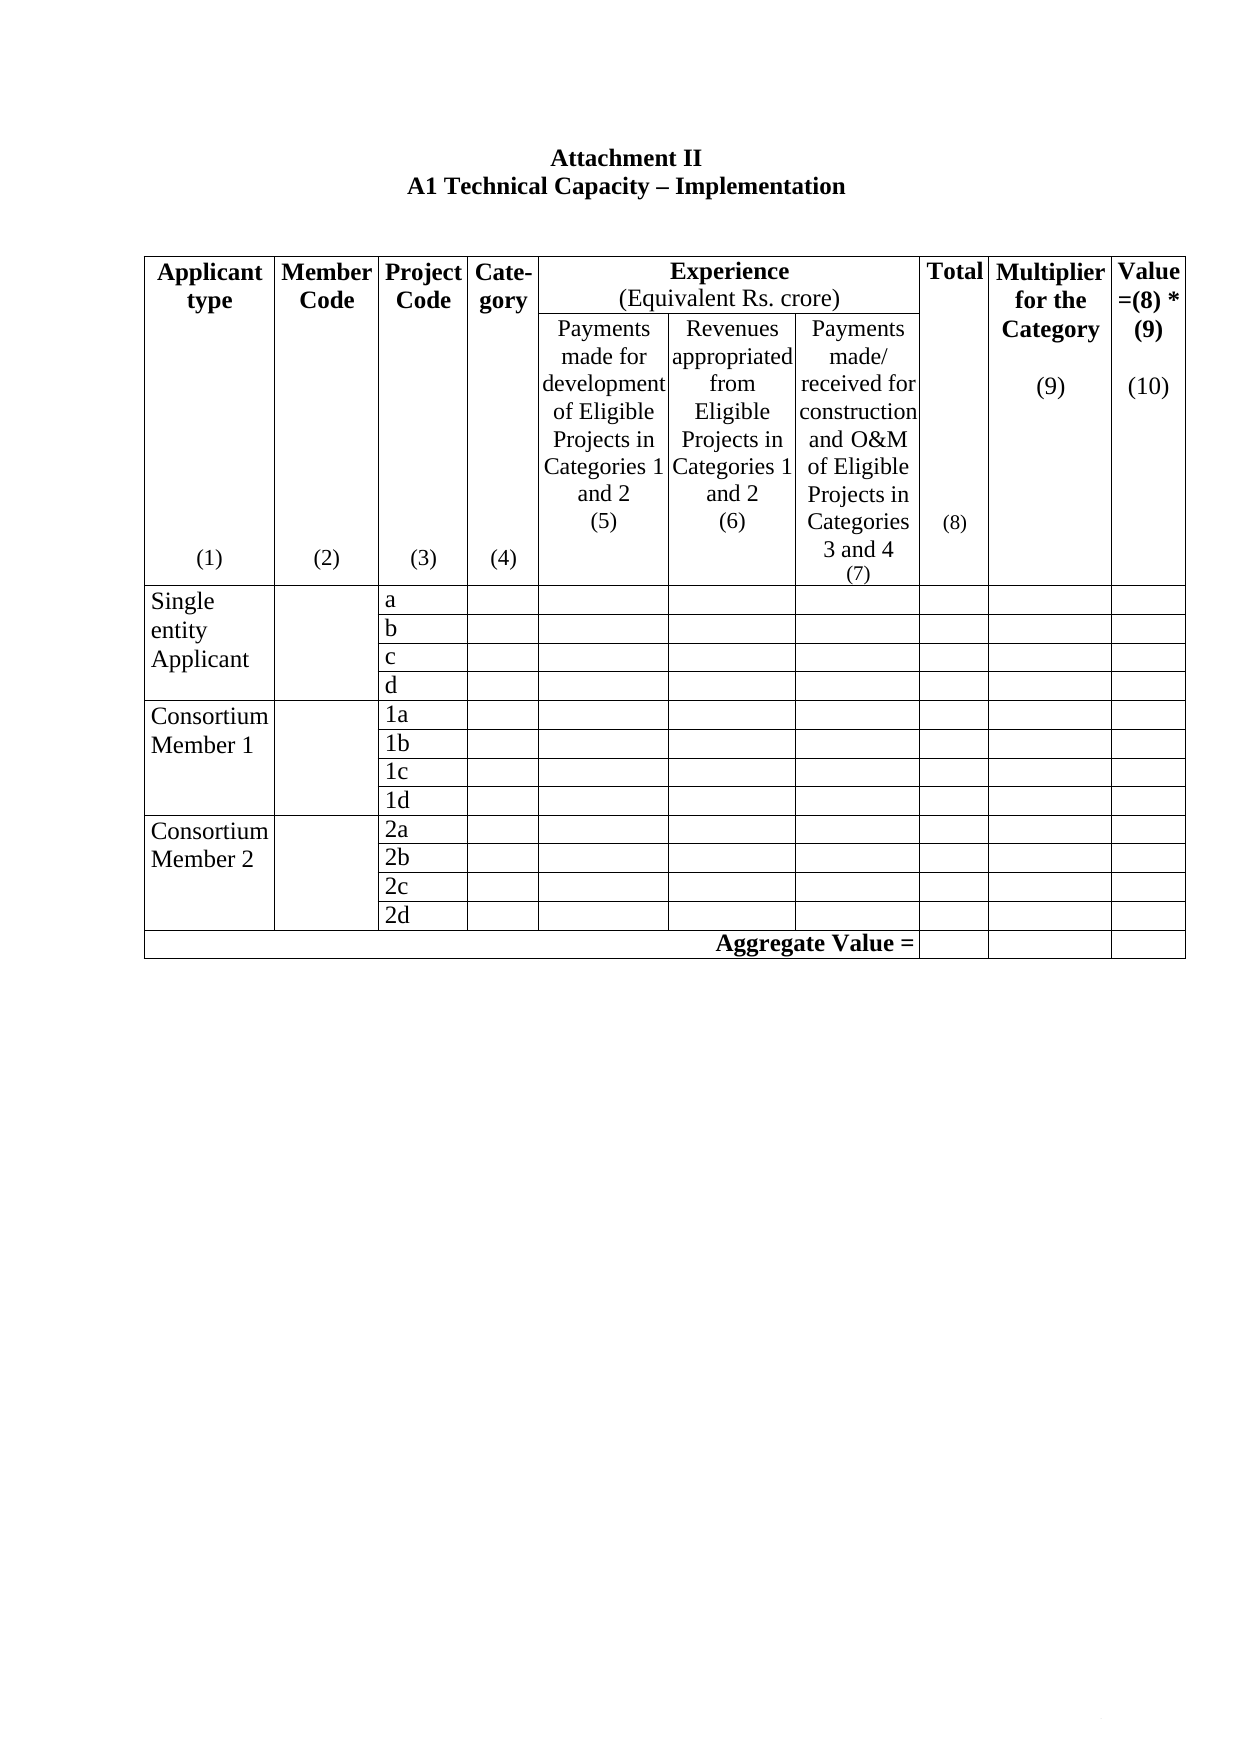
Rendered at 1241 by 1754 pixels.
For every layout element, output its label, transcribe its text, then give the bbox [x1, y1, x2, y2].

table_cell [796, 701, 919, 729]
table_cell [669, 672, 795, 700]
table_cell 2d [379, 902, 467, 929]
table_cell [1112, 615, 1185, 642]
table_cell [275, 701, 378, 815]
table_cell [539, 730, 668, 757]
table_cell [1112, 672, 1185, 700]
table_cell [669, 902, 795, 929]
table_cell [539, 816, 668, 843]
table_cell [796, 644, 919, 671]
table_cell [669, 816, 795, 843]
table_cell [989, 787, 1111, 815]
table_cell [989, 844, 1111, 872]
table_cell [989, 615, 1111, 642]
table_header Project Code (3) [379, 257, 467, 585]
table_cell [468, 787, 538, 815]
table_cell [468, 816, 538, 843]
table_cell [539, 644, 668, 671]
table_cell [920, 902, 988, 929]
table_cell [920, 759, 988, 786]
table_cell 1a [379, 701, 467, 729]
table_cell [920, 931, 988, 958]
table_cell [920, 672, 988, 700]
table_cell 2a [379, 816, 467, 843]
table_cell [920, 787, 988, 815]
table_cell Payments made/ received for construction and O&M of Eligible Projects in Categories 3 and 4 (7) [796, 314, 919, 585]
table_cell [796, 586, 919, 614]
table_cell 1b [379, 730, 467, 757]
table_cell [539, 902, 668, 929]
table_cell [669, 586, 795, 614]
table_cell 2c [379, 873, 467, 901]
table_header Experience (Equivalent Rs. crore) [539, 257, 919, 313]
table_header Member Code (2) [275, 257, 378, 585]
table_cell 1d [379, 787, 467, 815]
table_cell [1112, 873, 1185, 901]
table_cell [989, 873, 1111, 901]
table_cell [1112, 730, 1185, 757]
table_cell [989, 672, 1111, 700]
table_cell b [379, 615, 467, 642]
table_cell [920, 615, 988, 642]
table_cell [539, 787, 668, 815]
table_cell [989, 701, 1111, 729]
table_cell [275, 816, 378, 929]
table_cell [989, 931, 1111, 958]
table_cell [989, 759, 1111, 786]
table_cell [539, 873, 668, 901]
table_cell [539, 844, 668, 872]
table_cell [468, 730, 538, 757]
table_cell [468, 844, 538, 872]
table_cell [669, 701, 795, 729]
table_cell Revenues appropriated from Eligible Projects in Categories 1 and 2 (6) [669, 314, 795, 585]
table_header Multiplier for the Category (9) [989, 257, 1111, 585]
table_cell a [379, 586, 467, 614]
table_cell [796, 730, 919, 757]
table_cell [468, 586, 538, 614]
table_cell [1112, 902, 1185, 929]
table_cell [468, 672, 538, 700]
table_cell [920, 586, 988, 614]
subtitle Attachment II [405, 143, 847, 171]
table_cell Payments made for development of Eligible Projects in Categories 1 and 2 (5) [539, 314, 668, 585]
table_cell [989, 902, 1111, 929]
table_cell Aggregate Value = [145, 931, 919, 958]
table_cell [468, 615, 538, 642]
table_cell [669, 787, 795, 815]
table_cell [539, 759, 668, 786]
table_cell Consortium Member 2 [145, 816, 274, 929]
text A1 Technical Capacity – Implementation [405, 171, 847, 200]
table_cell [1112, 931, 1185, 958]
table_cell [1112, 844, 1185, 872]
table_cell Consortium Member 1 [145, 701, 274, 815]
table_cell [989, 730, 1111, 757]
table_cell [989, 644, 1111, 671]
table_cell [796, 873, 919, 901]
table_cell [920, 844, 988, 872]
table_cell d [379, 672, 467, 700]
table_cell [920, 701, 988, 729]
table_cell [1112, 787, 1185, 815]
table_cell [669, 844, 795, 872]
table_cell [989, 816, 1111, 843]
table_cell [1112, 701, 1185, 729]
table_cell [920, 816, 988, 843]
table_cell [920, 873, 988, 901]
table_cell [796, 844, 919, 872]
table_cell [796, 672, 919, 700]
table_cell [669, 644, 795, 671]
table_cell [669, 615, 795, 642]
table_cell [1112, 759, 1185, 786]
table_cell [539, 586, 668, 614]
table_cell [920, 730, 988, 757]
table_cell [989, 586, 1111, 614]
table_cell Single entity Applicant [145, 586, 274, 700]
table_cell 2b [379, 844, 467, 872]
table_cell [1112, 816, 1185, 843]
table_cell 1c [379, 759, 467, 786]
table_cell [920, 644, 988, 671]
table_cell [539, 672, 668, 700]
table_cell [796, 902, 919, 929]
table_cell [1112, 586, 1185, 614]
table_cell [796, 816, 919, 843]
table_cell [796, 787, 919, 815]
table_cell [275, 586, 378, 700]
table_header Applicant type (1) [145, 257, 274, 585]
table_cell [539, 701, 668, 729]
table_cell [468, 759, 538, 786]
table_cell [669, 873, 795, 901]
table_cell [1112, 644, 1185, 671]
table_header Value =(8) * (9) (10) [1112, 257, 1185, 585]
table_header Cate- gory (4) [468, 257, 538, 585]
table_cell [669, 759, 795, 786]
table_cell [796, 759, 919, 786]
table_cell [468, 902, 538, 929]
table_cell [468, 873, 538, 901]
table_cell [669, 730, 795, 757]
table_cell [468, 701, 538, 729]
table_cell [796, 615, 919, 642]
table_cell [468, 644, 538, 671]
table_header Total (8) [920, 257, 988, 585]
table_cell [539, 615, 668, 642]
table_cell c [379, 644, 467, 671]
